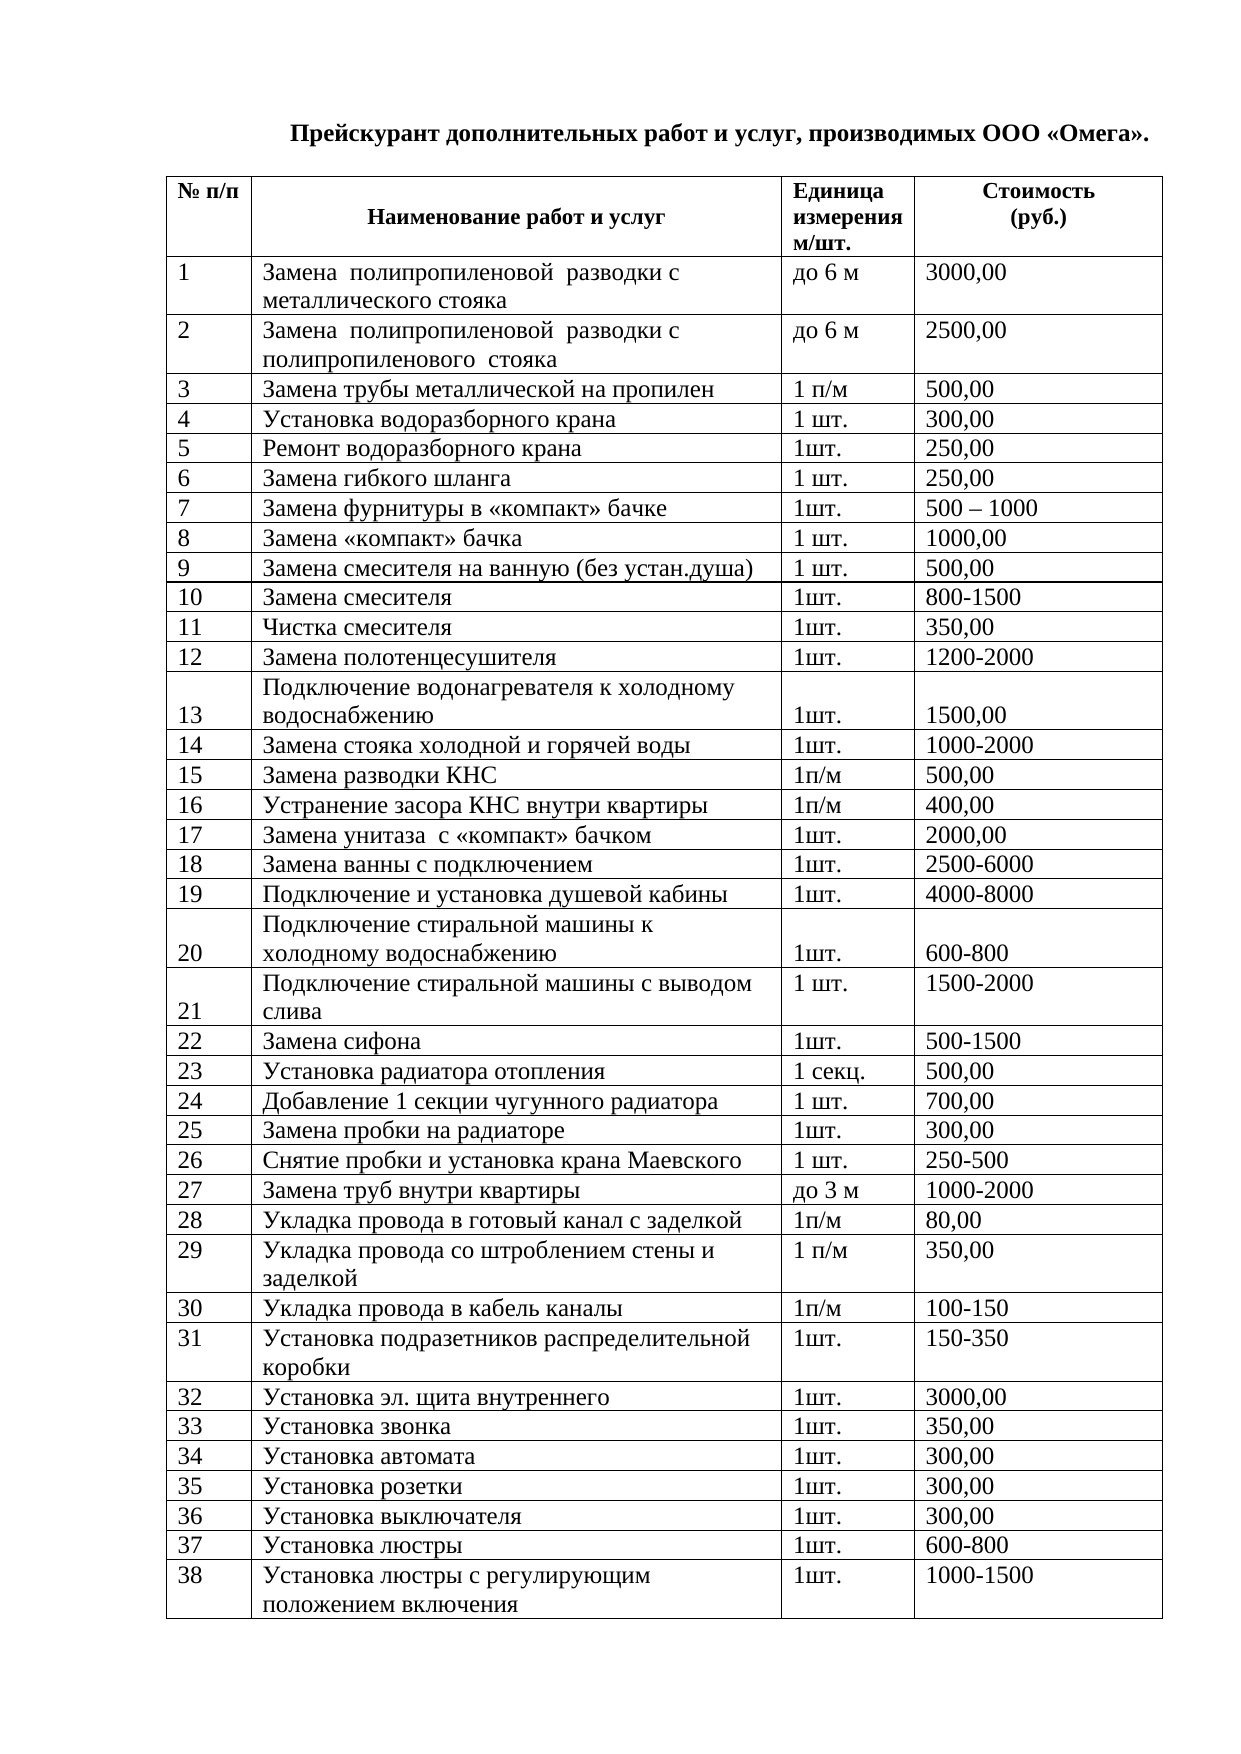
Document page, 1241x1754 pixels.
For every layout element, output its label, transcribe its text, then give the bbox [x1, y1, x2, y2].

table_cell 500,00 [915, 374, 1162, 403]
table_cell 600-800 [915, 909, 1162, 967]
table_cell 33 [167, 1411, 251, 1440]
table_cell Замена гибкого шланга [252, 463, 781, 492]
table_cell 21 [167, 968, 251, 1025]
table_cell Установка эл. щита внутреннего [252, 1382, 781, 1410]
table_header Единица измерения м/шт. [782, 177, 914, 256]
table_cell 1 [167, 257, 251, 314]
table_cell Ремонт водоразборного крана [252, 434, 781, 462]
table_cell 300,00 [915, 1116, 1162, 1144]
table_cell 4 [167, 404, 251, 432]
table_cell Установка подразетников распределительной коробки [252, 1323, 781, 1381]
table_cell 18 [167, 850, 251, 878]
table_cell Подключение стиральной машины к холодному водоснабжению [252, 909, 781, 967]
table_cell Замена трубы металлической на пропилен [252, 374, 781, 403]
table_cell 20 [167, 909, 251, 967]
table_cell 35 [167, 1471, 251, 1500]
table_cell 350,00 [915, 1411, 1162, 1440]
table_cell Установка люстры [252, 1531, 781, 1559]
table_cell 1000,00 [915, 523, 1162, 552]
table_cell 1 шт. [782, 1086, 914, 1114]
table_cell 1500-2000 [915, 968, 1162, 1025]
table_cell 1 шт. [782, 523, 914, 552]
table_cell 24 [167, 1086, 251, 1114]
table_cell 1шт. [782, 1382, 914, 1410]
table_cell Установка автомата [252, 1441, 781, 1470]
table_cell 1шт. [782, 642, 914, 671]
table_header Наименование работ и услуг [252, 177, 781, 256]
table_cell 300,00 [915, 1441, 1162, 1470]
table_cell 600-800 [915, 1531, 1162, 1559]
table_cell 11 [167, 612, 251, 641]
table_cell 300,00 [915, 1501, 1162, 1529]
table_cell 1 п/м [782, 374, 914, 403]
table_header № п/п [167, 177, 251, 256]
table_cell 700,00 [915, 1086, 1162, 1114]
table_cell 1 шт. [782, 463, 914, 492]
table_cell 37 [167, 1531, 251, 1559]
table_cell 10 [167, 583, 251, 611]
table_cell 22 [167, 1026, 251, 1055]
table_cell до 6 м [782, 315, 914, 373]
table_cell 300,00 [915, 1471, 1162, 1500]
table_cell Установка люстры с регулирующим положением включения [252, 1560, 781, 1618]
table_cell 16 [167, 790, 251, 819]
table_cell 2500-6000 [915, 850, 1162, 878]
table_cell Установка звонка [252, 1411, 781, 1440]
table_cell 1 п/м [782, 1235, 914, 1292]
table_cell 23 [167, 1056, 251, 1085]
table_cell 26 [167, 1145, 251, 1174]
table_cell 1шт. [782, 1501, 914, 1529]
table_cell 1000-2000 [915, 730, 1162, 759]
table_cell 350,00 [915, 612, 1162, 641]
table_cell Замена смесителя [252, 583, 781, 611]
table_cell 1шт. [782, 820, 914, 848]
table_cell 3000,00 [915, 1382, 1162, 1410]
table_cell 1п/м [782, 790, 914, 819]
table_cell 34 [167, 1441, 251, 1470]
table_cell Подключение и установка душевой кабины [252, 879, 781, 908]
table_cell 3 [167, 374, 251, 403]
table_cell Укладка провода в готовый канал с заделкой [252, 1205, 781, 1234]
table_cell 500 – 1000 [915, 493, 1162, 522]
table_cell 38 [167, 1560, 251, 1618]
table_cell Снятие пробки и установка крана Маевского [252, 1145, 781, 1174]
table_cell Установка выключателя [252, 1501, 781, 1529]
table_cell 19 [167, 879, 251, 908]
table_cell Замена стояка холодной и горячей воды [252, 730, 781, 759]
table_cell 250,00 [915, 463, 1162, 492]
table_cell 15 [167, 760, 251, 789]
table_cell 2 [167, 315, 251, 373]
table_cell 1шт. [782, 672, 914, 729]
table_cell 29 [167, 1235, 251, 1292]
table_cell Замена ванны с подключением [252, 850, 781, 878]
table_cell 250,00 [915, 434, 1162, 462]
table_cell 150-350 [915, 1323, 1162, 1381]
table_cell Замена пробки на радиаторе [252, 1116, 781, 1144]
table_cell 1 шт. [782, 404, 914, 432]
table_cell 1шт. [782, 879, 914, 908]
table_cell Укладка провода со штроблением стены и заделкой [252, 1235, 781, 1292]
table_cell Замена сифона [252, 1026, 781, 1055]
table_cell 1 шт. [782, 968, 914, 1025]
table_cell Замена «компакт» бачка [252, 523, 781, 552]
table_cell 27 [167, 1175, 251, 1204]
table_cell 1шт. [782, 1531, 914, 1559]
table_cell 1 шт. [782, 553, 914, 581]
table_cell 36 [167, 1501, 251, 1529]
table_cell 13 [167, 672, 251, 729]
table_cell до 3 м [782, 1175, 914, 1204]
table_cell Замена полотенцесушителя [252, 642, 781, 671]
table_cell Подключение водонагревателя к холодному водоснабжению [252, 672, 781, 729]
table_cell 3000,00 [915, 257, 1162, 314]
table_cell 9 [167, 553, 251, 581]
table_cell 1шт. [782, 1560, 914, 1618]
table_cell Замена разводки КНС [252, 760, 781, 789]
table_cell 1п/м [782, 1205, 914, 1234]
table_cell 1шт. [782, 730, 914, 759]
table_cell до 6 м [782, 257, 914, 314]
table_cell 4000-8000 [915, 879, 1162, 908]
table_cell 300,00 [915, 404, 1162, 432]
table_cell 1шт. [782, 1116, 914, 1144]
table_cell 1шт. [782, 850, 914, 878]
table_cell 6 [167, 463, 251, 492]
table_cell 30 [167, 1293, 251, 1322]
table_cell 14 [167, 730, 251, 759]
table_cell 1шт. [782, 909, 914, 967]
table_cell 12 [167, 642, 251, 671]
table_cell Замена смесителя на ванную (без устан.душа) [252, 553, 781, 581]
table_cell Замена труб внутри квартиры [252, 1175, 781, 1204]
table_cell 1 секц. [782, 1056, 914, 1085]
table_cell 500-1500 [915, 1026, 1162, 1055]
table_header Стоимость (руб.) [915, 177, 1162, 256]
table_cell 100-150 [915, 1293, 1162, 1322]
table_cell 800-1500 [915, 583, 1162, 611]
table_cell Добавление 1 секции чугунного радиатора [252, 1086, 781, 1114]
table_cell 1п/м [782, 760, 914, 789]
table_cell 350,00 [915, 1235, 1162, 1292]
table_cell 1500,00 [915, 672, 1162, 729]
table_cell 1п/м [782, 1293, 914, 1322]
table_cell 2000,00 [915, 820, 1162, 848]
table_cell 500,00 [915, 553, 1162, 581]
table_cell 1200-2000 [915, 642, 1162, 671]
table_cell 1шт. [782, 612, 914, 641]
table_cell Установка розетки [252, 1471, 781, 1500]
table_cell Укладка провода в кабель каналы [252, 1293, 781, 1322]
table_cell 1 шт. [782, 1145, 914, 1174]
table_cell 7 [167, 493, 251, 522]
table_cell Замена фурнитуры в «компакт» бачке [252, 493, 781, 522]
table_cell 1шт. [782, 1323, 914, 1381]
table_cell 1шт. [782, 583, 914, 611]
table_cell 1000-2000 [915, 1175, 1162, 1204]
table_cell 1шт. [782, 1471, 914, 1500]
table_cell 28 [167, 1205, 251, 1234]
table_cell 32 [167, 1382, 251, 1410]
table_cell 17 [167, 820, 251, 848]
table_cell Подключение стиральной машины с выводом слива [252, 968, 781, 1025]
table_cell Чистка смесителя [252, 612, 781, 641]
table_cell Установка водоразборного крана [252, 404, 781, 432]
table_cell Замена унитаза с «компакт» бачком [252, 820, 781, 848]
table_cell 1000-1500 [915, 1560, 1162, 1618]
table_cell 5 [167, 434, 251, 462]
table_cell 25 [167, 1116, 251, 1144]
table_cell 500,00 [915, 1056, 1162, 1085]
table_cell 31 [167, 1323, 251, 1381]
table_cell 1шт. [782, 1411, 914, 1440]
table_cell Замена полипропиленовой разводки с полипропиленового стояка [252, 315, 781, 373]
table_cell 1шт. [782, 434, 914, 462]
table_cell 500,00 [915, 760, 1162, 789]
table_cell 1шт. [782, 1026, 914, 1055]
table_cell Устранение засора КНС внутри квартиры [252, 790, 781, 819]
table_cell Установка радиатора отопления [252, 1056, 781, 1085]
table_cell 1шт. [782, 493, 914, 522]
table_cell 80,00 [915, 1205, 1162, 1234]
table_cell 2500,00 [915, 315, 1162, 373]
table_cell 1шт. [782, 1441, 914, 1470]
table_cell 400,00 [915, 790, 1162, 819]
table_cell 8 [167, 523, 251, 552]
table_cell 250-500 [915, 1145, 1162, 1174]
table_cell Замена полипропиленовой разводки с металлического стояка [252, 257, 781, 314]
list Прейскурант дополнительных работ и услуг, производимых ООО «Омега». [290, 118, 1152, 147]
